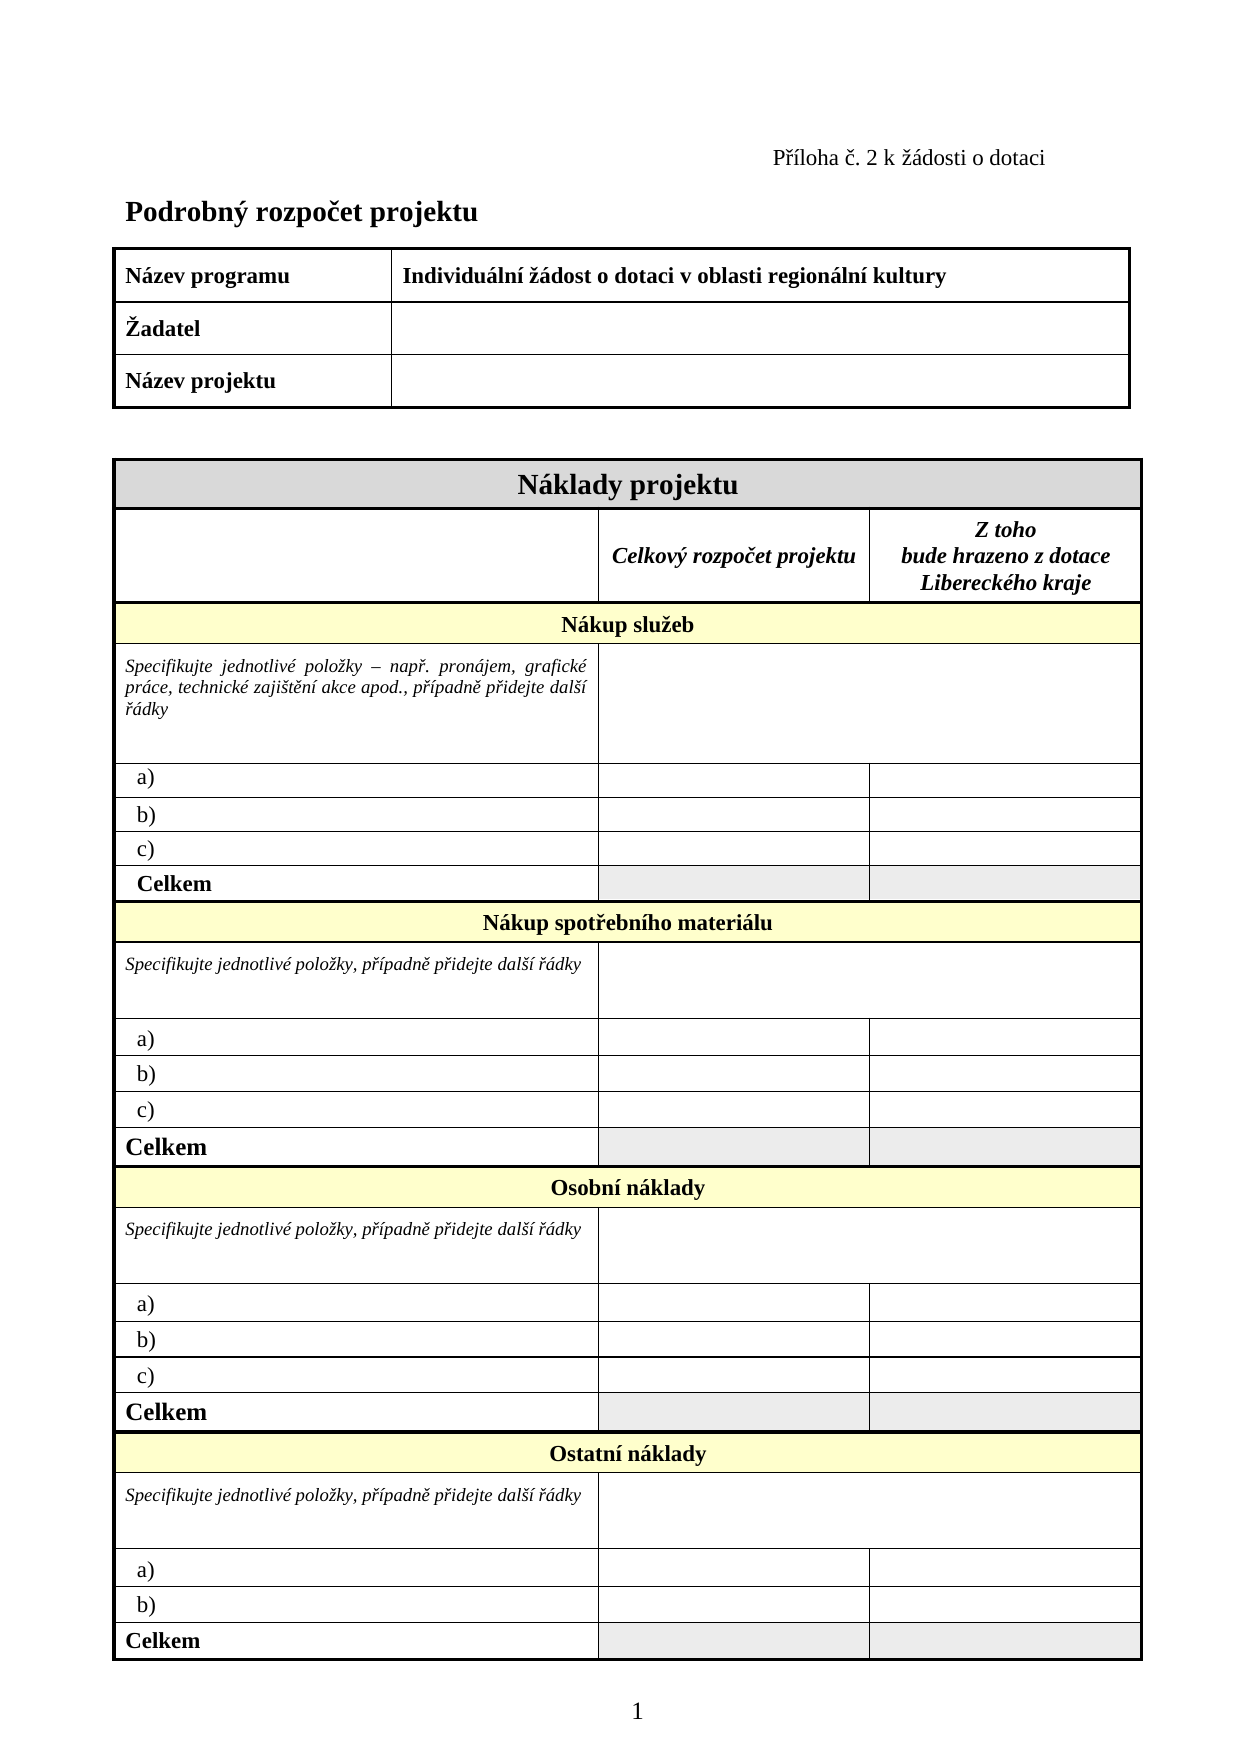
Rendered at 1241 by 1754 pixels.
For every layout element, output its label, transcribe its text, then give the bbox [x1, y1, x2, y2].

table_cell [599, 644, 1140, 762]
table_cell c) [116, 1092, 598, 1127]
table_cell [870, 1092, 1140, 1127]
table_cell Specifikujte jednotlivé položky, případně přidejte další řádky [116, 1208, 598, 1283]
table_cell a) [116, 1284, 598, 1321]
table_cell [392, 355, 1128, 406]
table_cell [870, 1393, 1140, 1430]
table_cell c) [116, 1358, 598, 1392]
text Podrobný rozpočet projektu [125, 194, 1150, 228]
table_cell [599, 1208, 1140, 1283]
table_cell b) [116, 1587, 598, 1622]
table_cell [870, 1019, 1140, 1055]
table_cell b) [116, 1322, 598, 1356]
table_cell Specifikujte jednotlivé položky, případně přidejte další řádky [116, 1473, 598, 1548]
table_cell [392, 303, 1128, 354]
table_cell Specifikujte jednotlivé položky – např. pronájem, grafické práce, technické zajištění akce apod., případně přidejte další řádky [116, 644, 598, 762]
table_cell Ostatní náklady [116, 1434, 1140, 1472]
table_cell b) [116, 1056, 598, 1091]
table_cell [599, 1473, 1140, 1548]
table_cell [870, 1623, 1140, 1658]
table_cell Celkem [116, 1393, 598, 1430]
table_cell [599, 1056, 869, 1091]
table_cell [116, 510, 598, 601]
table_cell Nákup spotřebního materiálu [116, 903, 1140, 941]
table_cell [599, 798, 869, 831]
table_cell [599, 764, 869, 797]
table_cell [870, 1128, 1140, 1165]
table_cell Celkem [116, 1623, 598, 1658]
table_cell Z toho bude hrazeno z dotace Libereckého kraje [870, 510, 1140, 601]
table_cell [599, 1284, 869, 1321]
table_cell [870, 1358, 1140, 1392]
table_cell [599, 1358, 869, 1392]
table_cell [599, 1019, 869, 1055]
table_cell c) [116, 832, 598, 865]
table_cell Specifikujte jednotlivé položky, případně přidejte další řádky [116, 943, 598, 1017]
table_cell [599, 1623, 869, 1658]
table_cell Osobní náklady [116, 1168, 1140, 1207]
table_cell [870, 764, 1140, 797]
table_cell Celkem [116, 866, 598, 899]
table_cell [599, 1587, 869, 1622]
table_cell [870, 1056, 1140, 1091]
table_cell [870, 866, 1140, 899]
table_cell [599, 1092, 869, 1127]
table_header Individuální žádost o dotaci v oblasti regionální kultury [392, 250, 1128, 301]
table_cell a) [116, 1549, 598, 1586]
table_cell [870, 798, 1140, 831]
table_cell [870, 832, 1140, 865]
table_cell Nákup služeb [116, 604, 1140, 643]
table_cell [870, 1549, 1140, 1586]
table_cell a) [116, 764, 598, 797]
table_cell [599, 832, 869, 865]
table_header Název programu [116, 250, 391, 301]
table_cell [870, 1587, 1140, 1622]
table_cell [599, 1393, 869, 1430]
table_cell Žadatel [116, 303, 391, 354]
table_cell Celkem [116, 1128, 598, 1165]
table_cell a) [116, 1019, 598, 1055]
table_cell b) [116, 798, 598, 831]
table_cell Celkový rozpočet projektu [599, 510, 869, 601]
table_cell Název projektu [116, 355, 391, 406]
table_header Náklady projektu [116, 461, 1140, 507]
table_cell [599, 1322, 869, 1356]
table_cell [599, 943, 1140, 1017]
table_cell [599, 866, 869, 899]
table_cell [870, 1284, 1140, 1321]
table_cell [870, 1322, 1140, 1356]
table_cell [599, 1128, 869, 1165]
table_cell [599, 1549, 869, 1586]
